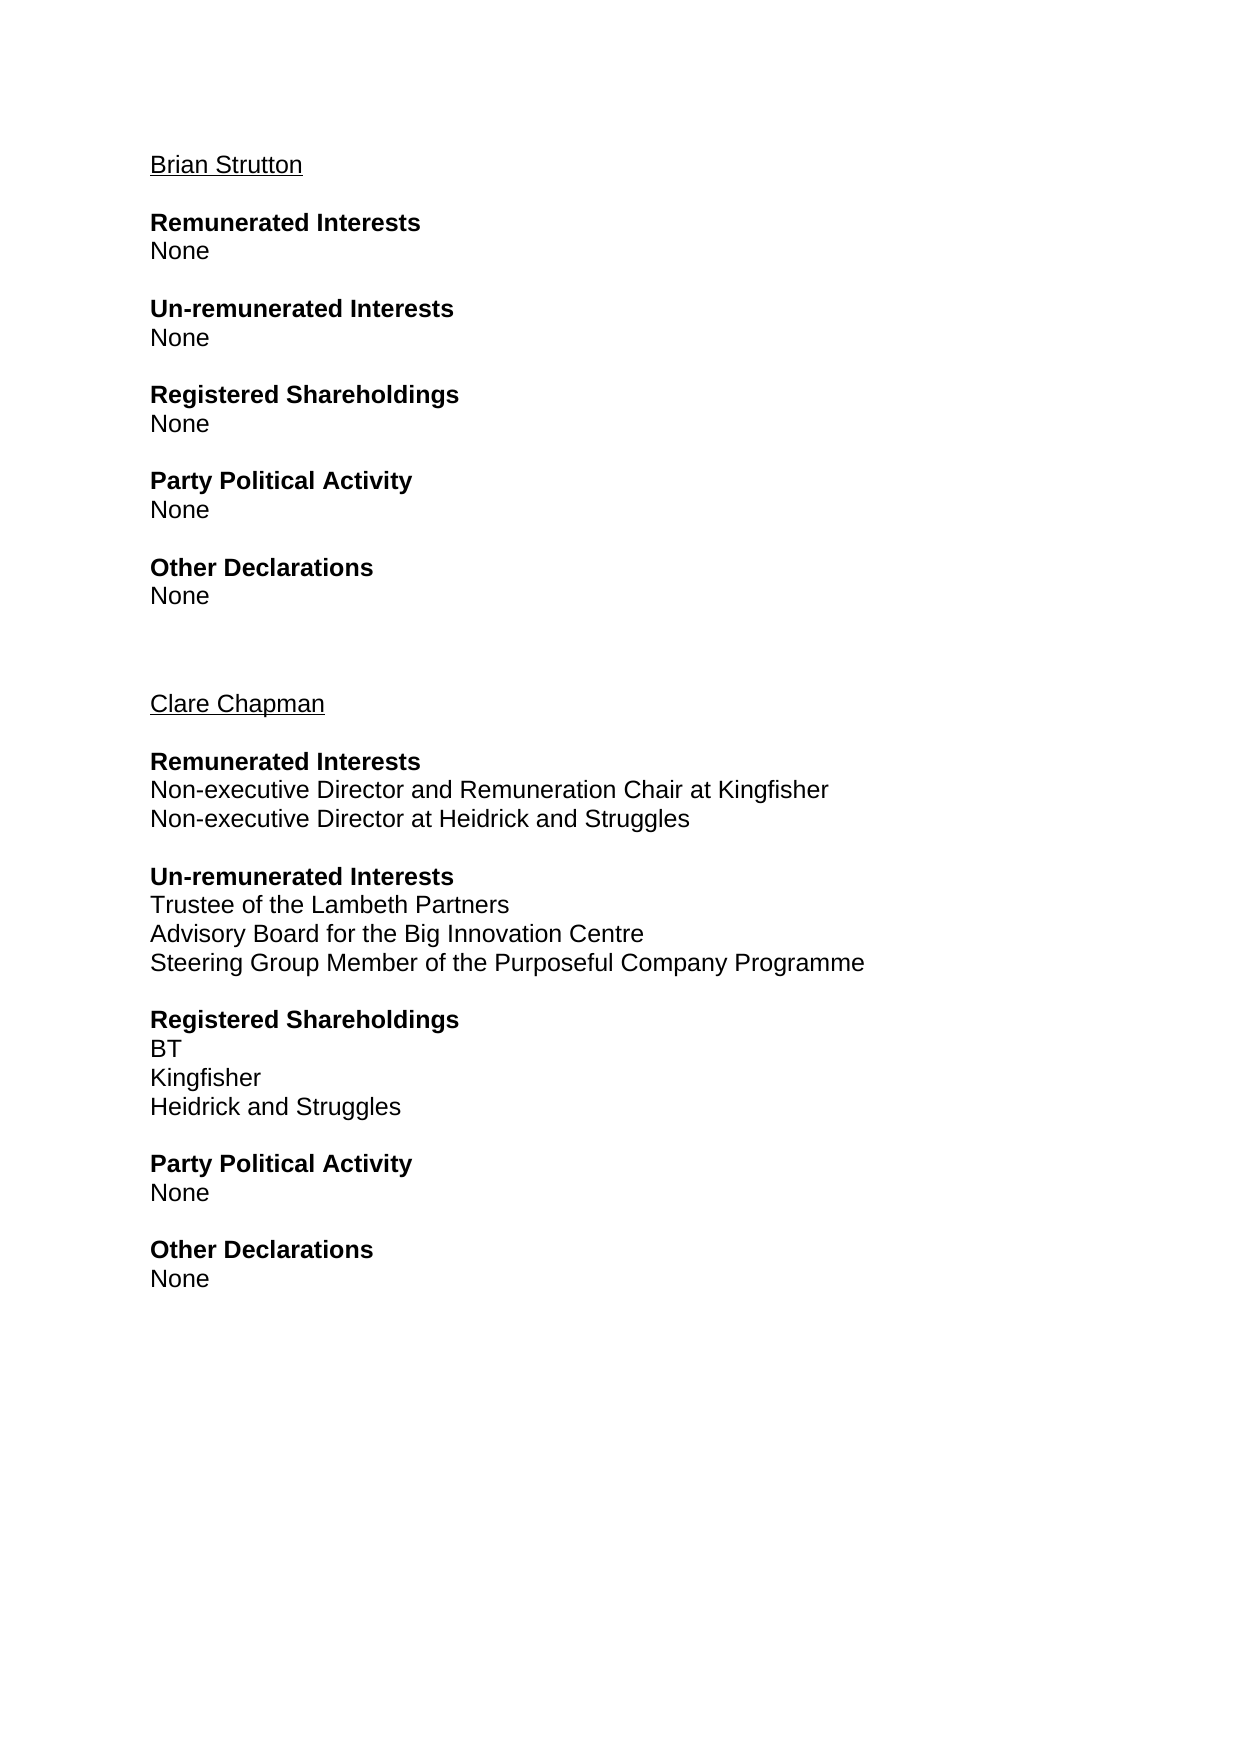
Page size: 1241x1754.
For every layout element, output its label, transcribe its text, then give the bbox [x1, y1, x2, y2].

text Kingfisher [150, 1063, 1090, 1091]
text Trustee of the Lambeth Partners [150, 890, 1090, 919]
text Non-executive Director at Heidrick and Struggles [150, 804, 1090, 833]
text Steering Group Member of the Purposeful Company Programme [150, 948, 1090, 976]
text None [150, 409, 1090, 437]
text None [150, 236, 1090, 265]
text Other Declarations [150, 1235, 1090, 1264]
text Brian Strutton [150, 150, 1090, 179]
text Un-remunerated Interests [150, 294, 1090, 322]
text None [150, 322, 1090, 351]
text Un-remunerated Interests [150, 861, 1090, 890]
text Party Political Activity [150, 1149, 1090, 1178]
text Clare Chapman [150, 689, 1090, 718]
text Registered Shareholdings [150, 380, 1090, 409]
text Remunerated Interests [150, 207, 1090, 236]
text None [150, 581, 1090, 610]
text None [150, 1264, 1090, 1293]
text Heidrick and Struggles [150, 1091, 1090, 1120]
text None [150, 495, 1090, 524]
text None [150, 1178, 1090, 1206]
text Other Declarations [150, 552, 1090, 581]
text Advisory Board for the Big Innovation Centre [150, 919, 1090, 948]
text Non-executive Director and Remuneration Chair at Kingfisher [150, 775, 1090, 804]
text Remunerated Interests [150, 746, 1090, 775]
text Party Political Activity [150, 466, 1090, 495]
text Registered Shareholdings [150, 1005, 1090, 1034]
text BT [150, 1034, 1090, 1063]
